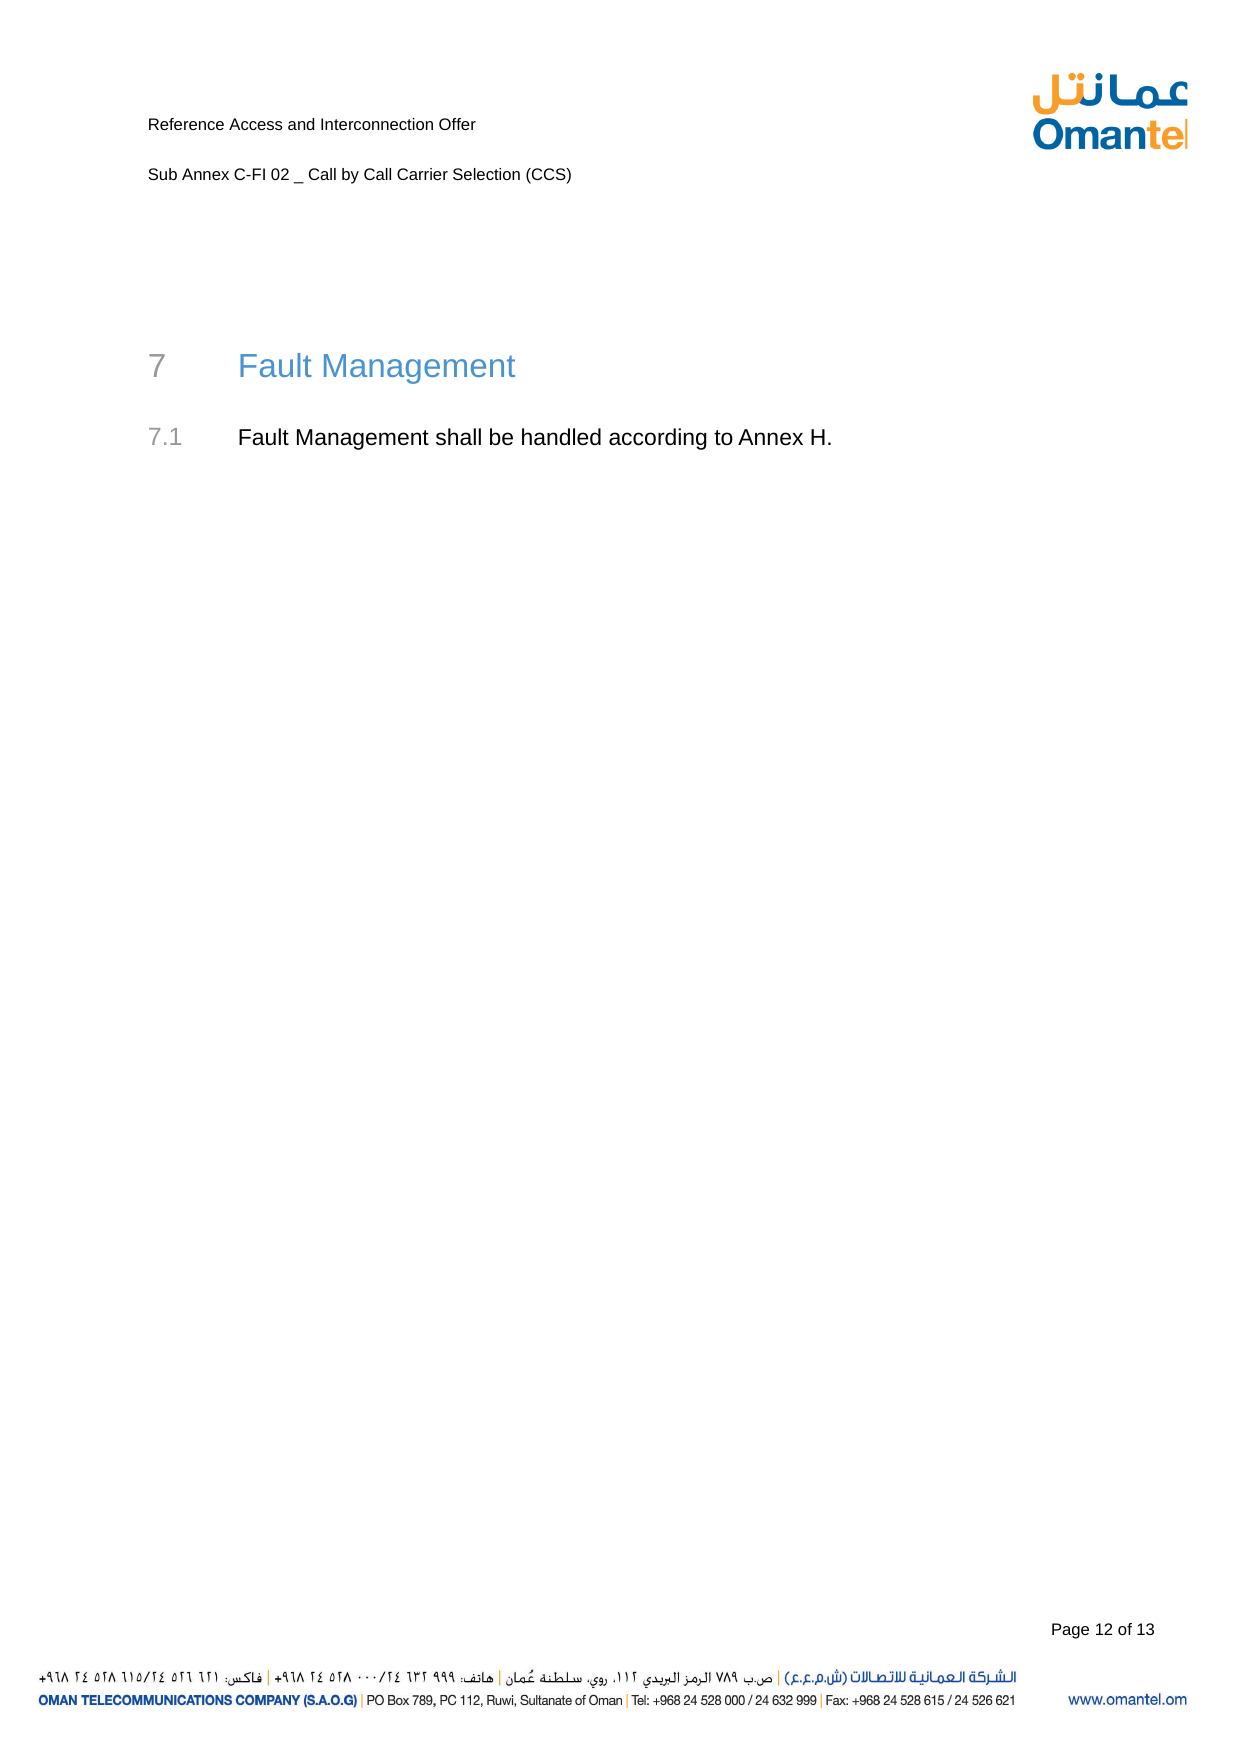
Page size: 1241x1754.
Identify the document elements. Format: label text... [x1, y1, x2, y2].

picture [1033, 58, 1188, 159]
list Fault Management shall be handled according to Annex H. [148, 422, 1152, 451]
picture [0, 1662, 1236, 1714]
subtitle Fault Management [148, 346, 1152, 384]
